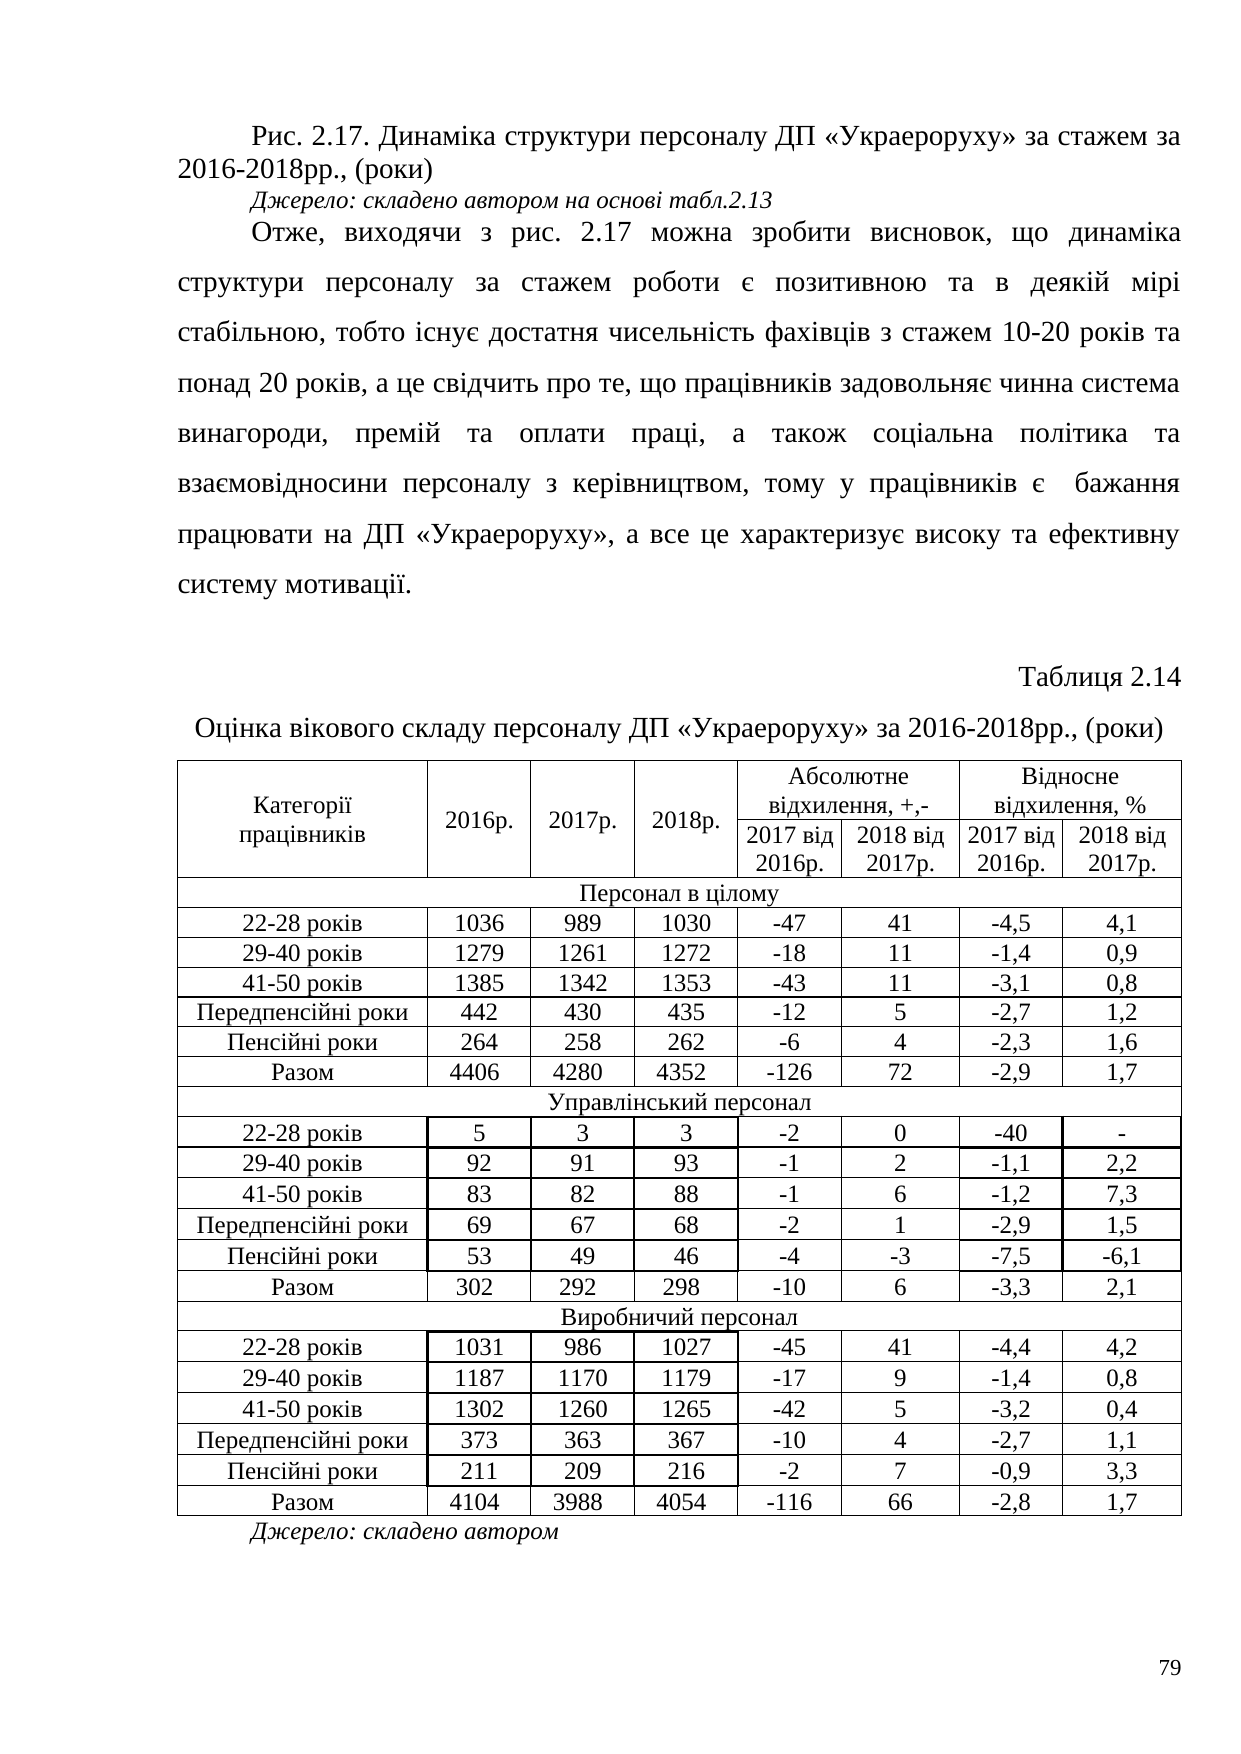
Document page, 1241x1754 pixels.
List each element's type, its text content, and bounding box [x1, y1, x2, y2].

table_cell 11 [842, 968, 959, 996]
table_cell 264 [428, 1027, 530, 1056]
table_cell 1302‬ [429, 1394, 530, 1423]
table_cell -126 [738, 1057, 841, 1086]
table_cell 1272 [635, 938, 737, 967]
table_cell 9 [842, 1362, 959, 1392]
table_cell 1353 [635, 968, 737, 996]
table_cell 88 [635, 1179, 737, 1208]
text Отже, виходячи з рис. 2.17 можна зробити висновок, що динаміка структури персоналу за стажем роботи є позитивною та в деякій мірі стабільною, тобто існує достатня чисельність фахівців з стажем 10-20 років та понад 20 років, а це свідчить про те, що працівників задовольняє чинна система винагороди, премій та оплати праці, а також соціальна політика та взаємовідносини персоналу з керівництвом, тому у працівників є бажання працювати на ДП «Украероруху», а все це характеризує високу та ефективну систему мотивації. [177, 214, 1181, 600]
table_cell 93 [635, 1149, 737, 1177]
table_cell 1031 [429, 1333, 530, 1361]
table_cell 1,2 [1063, 998, 1181, 1026]
table_cell -2,7 [960, 1424, 1062, 1454]
table_cell 1,7 [1063, 1486, 1181, 1515]
table_cell -43 [738, 968, 841, 996]
table_cell 1,1 [1063, 1424, 1181, 1454]
table_cell -1,4 [960, 938, 1062, 967]
table_cell 1036 [428, 908, 530, 937]
table_cell 3988 [531, 1487, 634, 1515]
table_cell -116 [738, 1486, 841, 1515]
table_cell 82 [532, 1179, 633, 1208]
table_cell 2 [842, 1148, 959, 1177]
table_cell 1170‬ [532, 1363, 633, 1392]
table_cell 29-40 років [178, 938, 427, 967]
table_cell -3,1 [960, 968, 1062, 996]
table_cell -2,3 [960, 1027, 1062, 1056]
table_cell 6 [842, 1271, 959, 1301]
table_cell 91 [532, 1149, 633, 1177]
table_cell -2,9 [960, 1057, 1062, 1086]
table_cell 41 [842, 908, 959, 937]
table_cell 0,9 [1063, 938, 1181, 967]
table_cell 22-28 років [178, 1331, 426, 1361]
table_cell Управлінський персонал [178, 1087, 1181, 1116]
table_cell 83 [429, 1179, 530, 1208]
table_cell 22-28 років [178, 1117, 426, 1146]
table_cell 46 [635, 1241, 737, 1270]
table_cell -3,2 [960, 1393, 1062, 1423]
table_cell 41 [842, 1331, 959, 1361]
table_cell 4,1 [1063, 908, 1181, 937]
table_cell -3,3 [960, 1272, 1062, 1301]
table_cell -0,9 [960, 1455, 1062, 1484]
table_cell 7 [842, 1455, 959, 1484]
table_cell -2 [739, 1209, 841, 1239]
table_cell Разом [178, 1271, 427, 1301]
table_cell 69 [429, 1210, 530, 1239]
table_cell 1030 [635, 908, 737, 937]
table_cell 72 [842, 1057, 959, 1086]
table_cell -2 [739, 1455, 841, 1484]
table_cell -2,7 [960, 998, 1062, 1026]
table_cell 298 [635, 1272, 737, 1301]
table_cell 7,3 [1064, 1179, 1180, 1208]
table_cell 4054 [635, 1487, 737, 1515]
table_cell 41-50 років [178, 1178, 426, 1208]
table_cell Персонал в цілому [178, 878, 1181, 907]
table_cell 1 [842, 1209, 959, 1239]
table_cell 1,5 [1064, 1210, 1180, 1239]
table_cell 367‬ [635, 1425, 737, 1454]
table_cell -42 [739, 1393, 841, 1423]
table_cell -4,4 [960, 1331, 1062, 1361]
table_cell 1279 [428, 938, 530, 967]
table_cell 216‬ [635, 1456, 737, 1484]
table_cell 0,4 [1063, 1393, 1181, 1423]
table_cell 442 [428, 998, 530, 1026]
table_cell 1027‬ [635, 1333, 737, 1361]
table_header Категорії працівників [178, 761, 427, 877]
table_cell -2,9 [960, 1210, 1061, 1239]
table_cell 258 [531, 1027, 634, 1056]
table_cell 5 [429, 1118, 530, 1146]
table_cell -45 [739, 1331, 841, 1361]
table_cell Передпенсійні роки [178, 998, 427, 1026]
table_cell -1 [739, 1178, 841, 1208]
table_cell Пенсійні роки [178, 1027, 427, 1056]
table_cell 4352 [635, 1057, 737, 1086]
table_cell 1179‬ [635, 1363, 737, 1392]
table_cell 4406 [428, 1057, 530, 1086]
table_cell -6 [738, 1027, 841, 1056]
table_header 2017р. [531, 761, 634, 877]
table_cell Пенсійні роки [178, 1240, 426, 1270]
table_cell 0,8 [1063, 1362, 1181, 1392]
table_header Абсолютне відхилення, +,- [738, 761, 959, 819]
table_cell -4 [739, 1240, 841, 1270]
table_cell 4 [842, 1027, 959, 1056]
table_cell 29-40 років [178, 1362, 426, 1392]
table_cell Разом [178, 1057, 427, 1086]
table_cell 2017 від 2016р. [960, 820, 1062, 877]
table_cell -12 [738, 998, 841, 1026]
table_cell 2,2 [1064, 1149, 1180, 1177]
table_cell 11 [842, 938, 959, 967]
table_cell 1265‬ [635, 1394, 737, 1423]
text Джерело: складено автором [177, 1516, 1181, 1545]
table_cell 209‬ [532, 1456, 633, 1484]
table_cell - [1064, 1117, 1180, 1146]
table_cell -1,2 [960, 1179, 1061, 1208]
table_header Відносне відхилення, % [960, 761, 1181, 819]
table_cell 0,8 [1063, 968, 1181, 996]
table_cell 1342 [531, 968, 634, 996]
table_cell -18 [738, 938, 841, 967]
table_cell 989 [531, 908, 634, 937]
table_cell 41-50 років [178, 1393, 426, 1423]
table_header 2018р. [635, 761, 737, 877]
table_cell 29-40 років [178, 1148, 426, 1177]
table_cell 6 [842, 1178, 959, 1208]
table_cell 2017 від 2016р. [738, 820, 841, 877]
table_cell 986‬ [532, 1333, 633, 1361]
table_cell 53 [429, 1241, 530, 1270]
text Оцінка вікового складу персоналу ДП «Украероруху» за 2016-2018рр., (роки) [177, 710, 1181, 743]
table_cell 1,7 [1063, 1057, 1181, 1086]
table_cell 3 [635, 1118, 737, 1146]
table_cell 1187 [429, 1363, 530, 1392]
table_cell -1 [739, 1148, 841, 1177]
table_cell -2,8 [960, 1486, 1062, 1515]
text Рис. 2.17. Динаміка структури персоналу ДП «Украероруху» за стажем за 2016-2018рр., (роки) [177, 118, 1181, 185]
table_cell -47 [738, 908, 841, 937]
table_cell 2,1 [1063, 1272, 1181, 1301]
table_cell -3 [842, 1240, 959, 1270]
table_cell 68 [635, 1210, 737, 1239]
table_cell 292 [531, 1272, 634, 1301]
table_cell 67 [532, 1210, 633, 1239]
table_cell 373‬ [429, 1425, 530, 1454]
table_cell Передпенсійні роки [178, 1209, 426, 1239]
table_cell 262 [635, 1027, 737, 1056]
text Таблиця 2.14 [177, 659, 1181, 693]
table_cell -40 [960, 1117, 1061, 1146]
table_cell 3 [532, 1118, 633, 1146]
table_cell -1,1 [960, 1149, 1061, 1177]
table_cell 22-28 років [178, 908, 427, 937]
table_cell 41-50 років [178, 968, 427, 996]
table_cell 4,2 [1063, 1331, 1181, 1361]
table_cell 5 [842, 998, 959, 1026]
table_header 2016р. [428, 761, 530, 877]
table_cell 0 [842, 1117, 959, 1146]
table_cell -1,4 [960, 1362, 1062, 1392]
table_cell 2018 від 2017р. [1063, 820, 1181, 877]
table_cell 66 [842, 1486, 959, 1515]
table_cell -10 [738, 1271, 841, 1301]
table_cell 211‬ [429, 1456, 530, 1484]
table_cell 49 [532, 1241, 633, 1270]
table_cell Разом [178, 1486, 427, 1515]
table_cell 4280 [531, 1057, 634, 1086]
table_cell 4104 [428, 1487, 530, 1515]
table_cell 1260‬ [532, 1394, 633, 1423]
table_cell -6,1 [1064, 1241, 1180, 1270]
table_cell Виробничий персонал [178, 1302, 1181, 1330]
table_cell 4 [842, 1424, 959, 1454]
table_cell 92 [429, 1149, 530, 1177]
table_cell 435 [635, 998, 737, 1026]
table_cell Пенсійні роки [178, 1455, 426, 1484]
table_cell 1261 [531, 938, 634, 967]
table_cell 3,3 [1063, 1455, 1181, 1484]
table_cell -10 [739, 1424, 841, 1454]
text Джерело: складено автором на основі табл.2.13 [177, 185, 1181, 214]
table_cell 1,6 [1063, 1027, 1181, 1056]
table_cell 302 [428, 1272, 530, 1301]
table_cell 363‬ [532, 1425, 633, 1454]
table_cell 5 [842, 1393, 959, 1423]
table_cell 430 [531, 998, 634, 1026]
table_cell 2018 від 2017р. [842, 820, 959, 877]
table_cell -7,5 [960, 1241, 1061, 1270]
table_cell -4,5 [960, 908, 1062, 937]
table_cell -2 [739, 1117, 841, 1146]
table_cell 1385 [428, 968, 530, 996]
table_cell Передпенсійні роки [178, 1424, 426, 1454]
table_cell -17 [739, 1362, 841, 1392]
